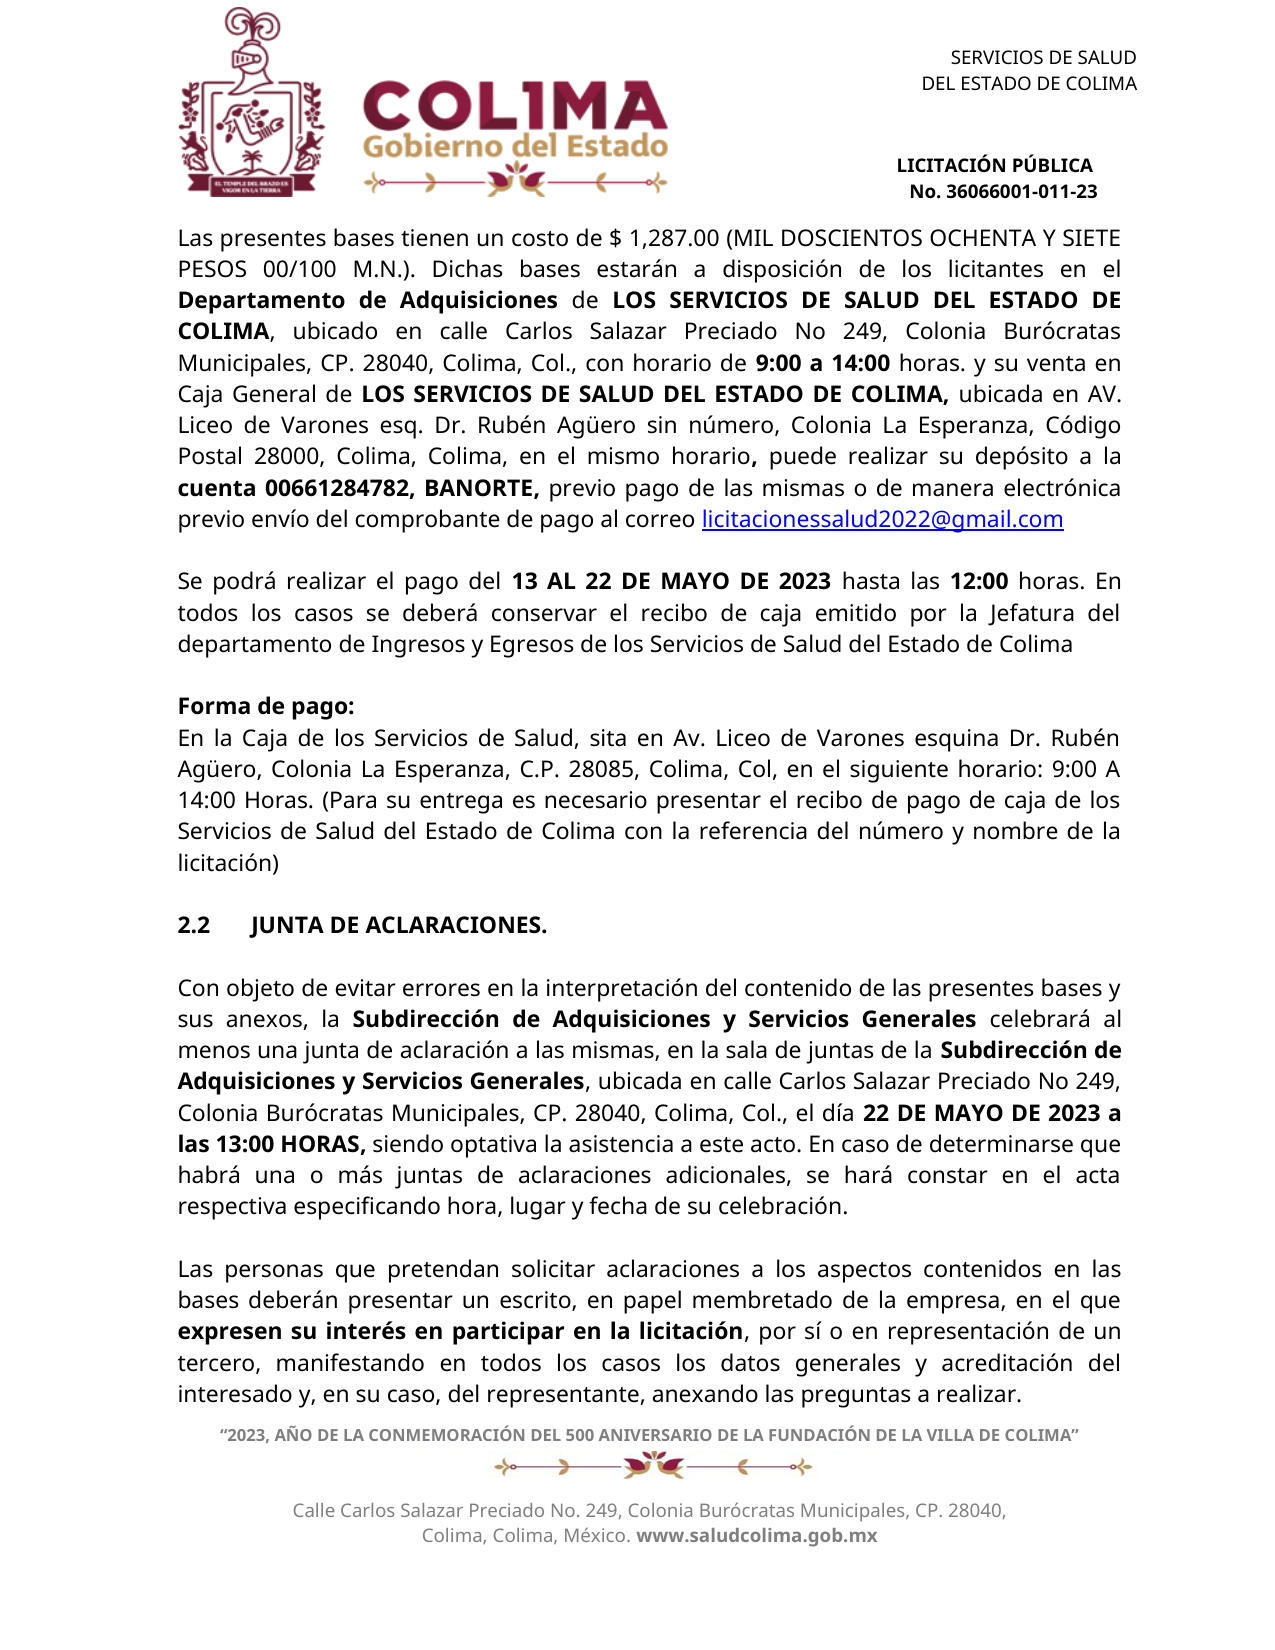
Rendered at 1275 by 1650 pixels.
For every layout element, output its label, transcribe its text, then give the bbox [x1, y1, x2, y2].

text Forma de pago: [177, 690, 1122, 722]
picture [414, 1451, 893, 1480]
text Las presentes bases tienen un costo de $ 1,287.00 (MIL DOSCIENTOS OCHENTA Y SIETE PESOS 00/100 M.N.). Dichas bases estarán a disposición de los licitantes en el Departamento de Adquisiciones de LOS SERVICIOS DE SALUD DEL ESTADO DE COLIMA, ubicado en calle Carlos Salazar Preciado No 249, Colonia Burócratas Municipales, CP. 28040, Colima, Col., con horario de 9:00 a 14:00 horas. y su venta en Caja General de LOS SERVICIOS DE SALUD DEL ESTADO DE COLIMA, ubicada en AV. Liceo de Varones esq. Dr. Rubén Agüero sin número, Colonia La Esperanza, Código Postal 28000, Colima, Colima, en el mismo horario, puede realizar su depósito a la cuenta 00661284782, BANORTE, previo pago de las mismas o de manera electrónica previo envío del comprobante de pago al correo licitacionessalud2022@gmail.com [177, 222, 1122, 534]
text Con objeto de evitar errores en la interpretación del contenido de las presentes bases y sus anexos, la Subdirección de Adquisiciones y Servicios Generales celebrará al menos una junta de aclaración a las mismas, en la sala de juntas de la Subdirección de Adquisiciones y Servicios Generales, ubicada en calle Carlos Salazar Preciado No 249, Colonia Burócratas Municipales, CP. 28040, Colima, Col., el día 22 DE MAYO DE 2023 a las 13:00 HORAS, siendo optativa la asistencia a este acto. En caso de determinarse que habrá una o más juntas de aclaraciones adicionales, se hará constar en el acta respectiva especificando hora, lugar y fecha de su celebración. [177, 972, 1122, 1222]
text 2.2 JUNTA DE ACLARACIONES. [177, 909, 1122, 940]
text Las personas que pretendan solicitar aclaraciones a los aspectos contenidos en las bases deberán presentar un escrito, en papel membretado de la empresa, en el que expresen su interés en participar en la licitación, por sí o en representación de un tercero, manifestando en todos los casos los datos generales y acreditación del interesado y, en su caso, del representante, anexando las preguntas a realizar. [177, 1253, 1122, 1409]
text En la Caja de los Servicios de Salud, sita en Av. Liceo de Varones esquina Dr. Rubén Agüero, Colonia La Esperanza, C.P. 28085, Colima, Col, en el siguiente horario: 9:00 A 14:00 Horas. (Para su entrega es necesario presentar el recibo de pago de caja de los Servicios de Salud del Estado de Colima con la referencia del número y nombre de la licitación) [177, 722, 1122, 878]
picture [178, 7, 668, 197]
text Se podrá realizar el pago del 13 AL 22 DE MAYO DE 2023 hasta las 12:00 horas. En todos los casos se deberá conservar el recibo de caja emitido por la Jefatura del departamento de Ingresos y Egresos de los Servicios de Salud del Estado de Colima [177, 565, 1122, 659]
